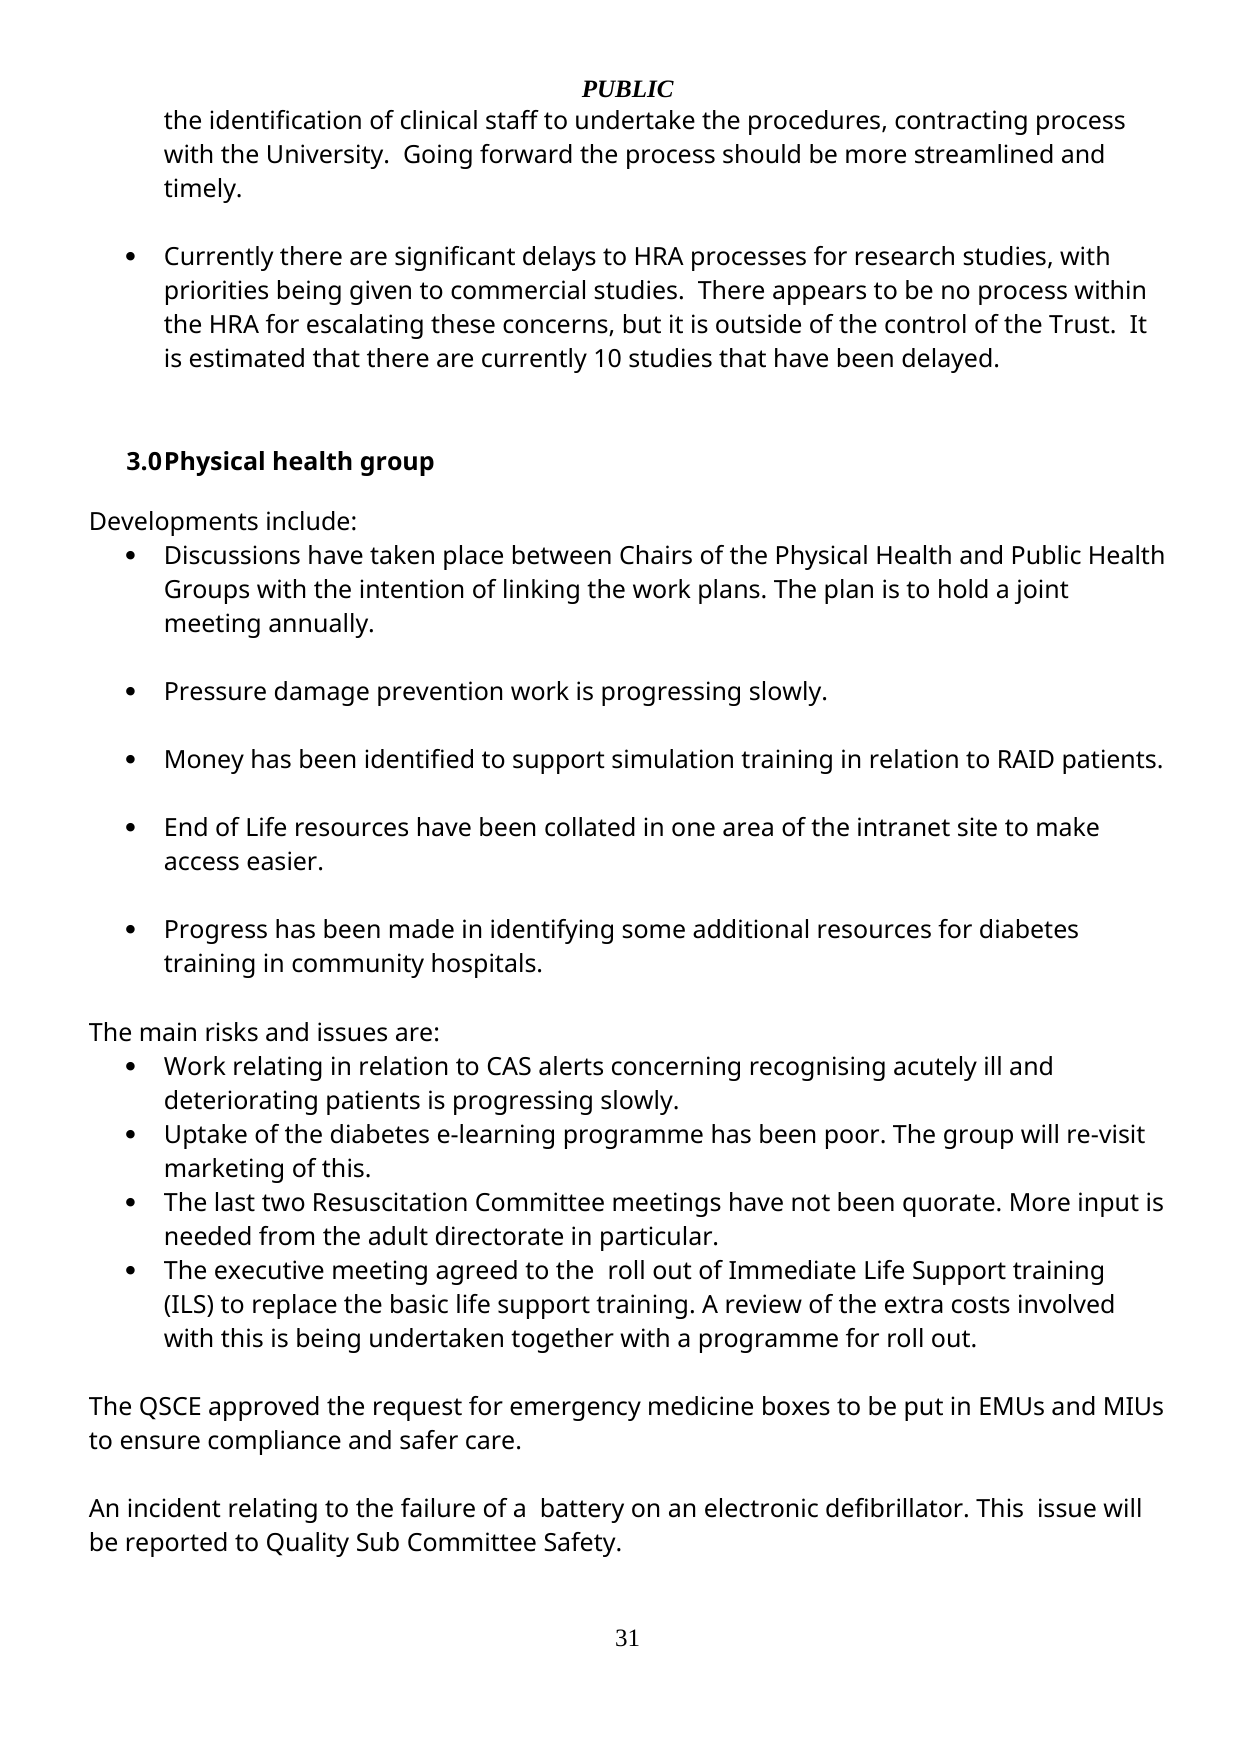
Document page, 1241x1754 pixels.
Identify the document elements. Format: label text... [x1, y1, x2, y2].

list End of Life resources have been collated in one area of the intranet site to make access easier. [126, 810, 1166, 878]
list The executive meeting agreed to the roll out of Immediate Life Support training (ILS) to replace the basic life support training. A review of the extra costs involved with this is being undertaken together with a programme for roll out. [126, 1253, 1166, 1355]
list Work relating in relation to CAS alerts concerning recognising acutely ill and deteriorating patients is progressing slowly. [126, 1048, 1166, 1116]
list Progress has been made in identifying some additional resources for diabetes training in community hospitals. [126, 912, 1166, 980]
list Discussions have taken place between Chairs of the Physical Health and Public Health Groups with the intention of linking the work plans. The plan is to hold a joint meeting annually. [126, 537, 1166, 639]
list Currently there are significant delays to HRA processes for research studies, with priorities being given to commercial studies. There appears to be no process within the HRA for escalating these concerns, but it is outside of the control of the Trust. It is estimated that there are currently 10 studies that have been delayed. [126, 239, 1166, 375]
list Uptake of the diabetes e-learning programme has been poor. The group will re-visit marketing of this. [126, 1116, 1166, 1184]
text The QSCE approved the request for emergency medicine boxes to be put in EMUs and MIUs to ensure compliance and safer care. [89, 1389, 1166, 1457]
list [126, 103, 1166, 205]
text The main risks and issues are: [89, 1014, 1166, 1048]
list Money has been identified to support simulation training in relation to RAID patients. [126, 742, 1166, 776]
list The last two Resuscitation Committee meetings have not been quorate. More input is needed from the adult directorate in particular. [126, 1184, 1166, 1253]
text Developments include: [89, 503, 1166, 537]
text An incident relating to the failure of a battery on an electronic defibrillator. This issue will be reported to Quality Sub Committee Safety. [89, 1491, 1166, 1559]
list Pressure damage prevention work is progressing slowly. [126, 673, 1166, 708]
list Physical health group [126, 443, 1166, 477]
